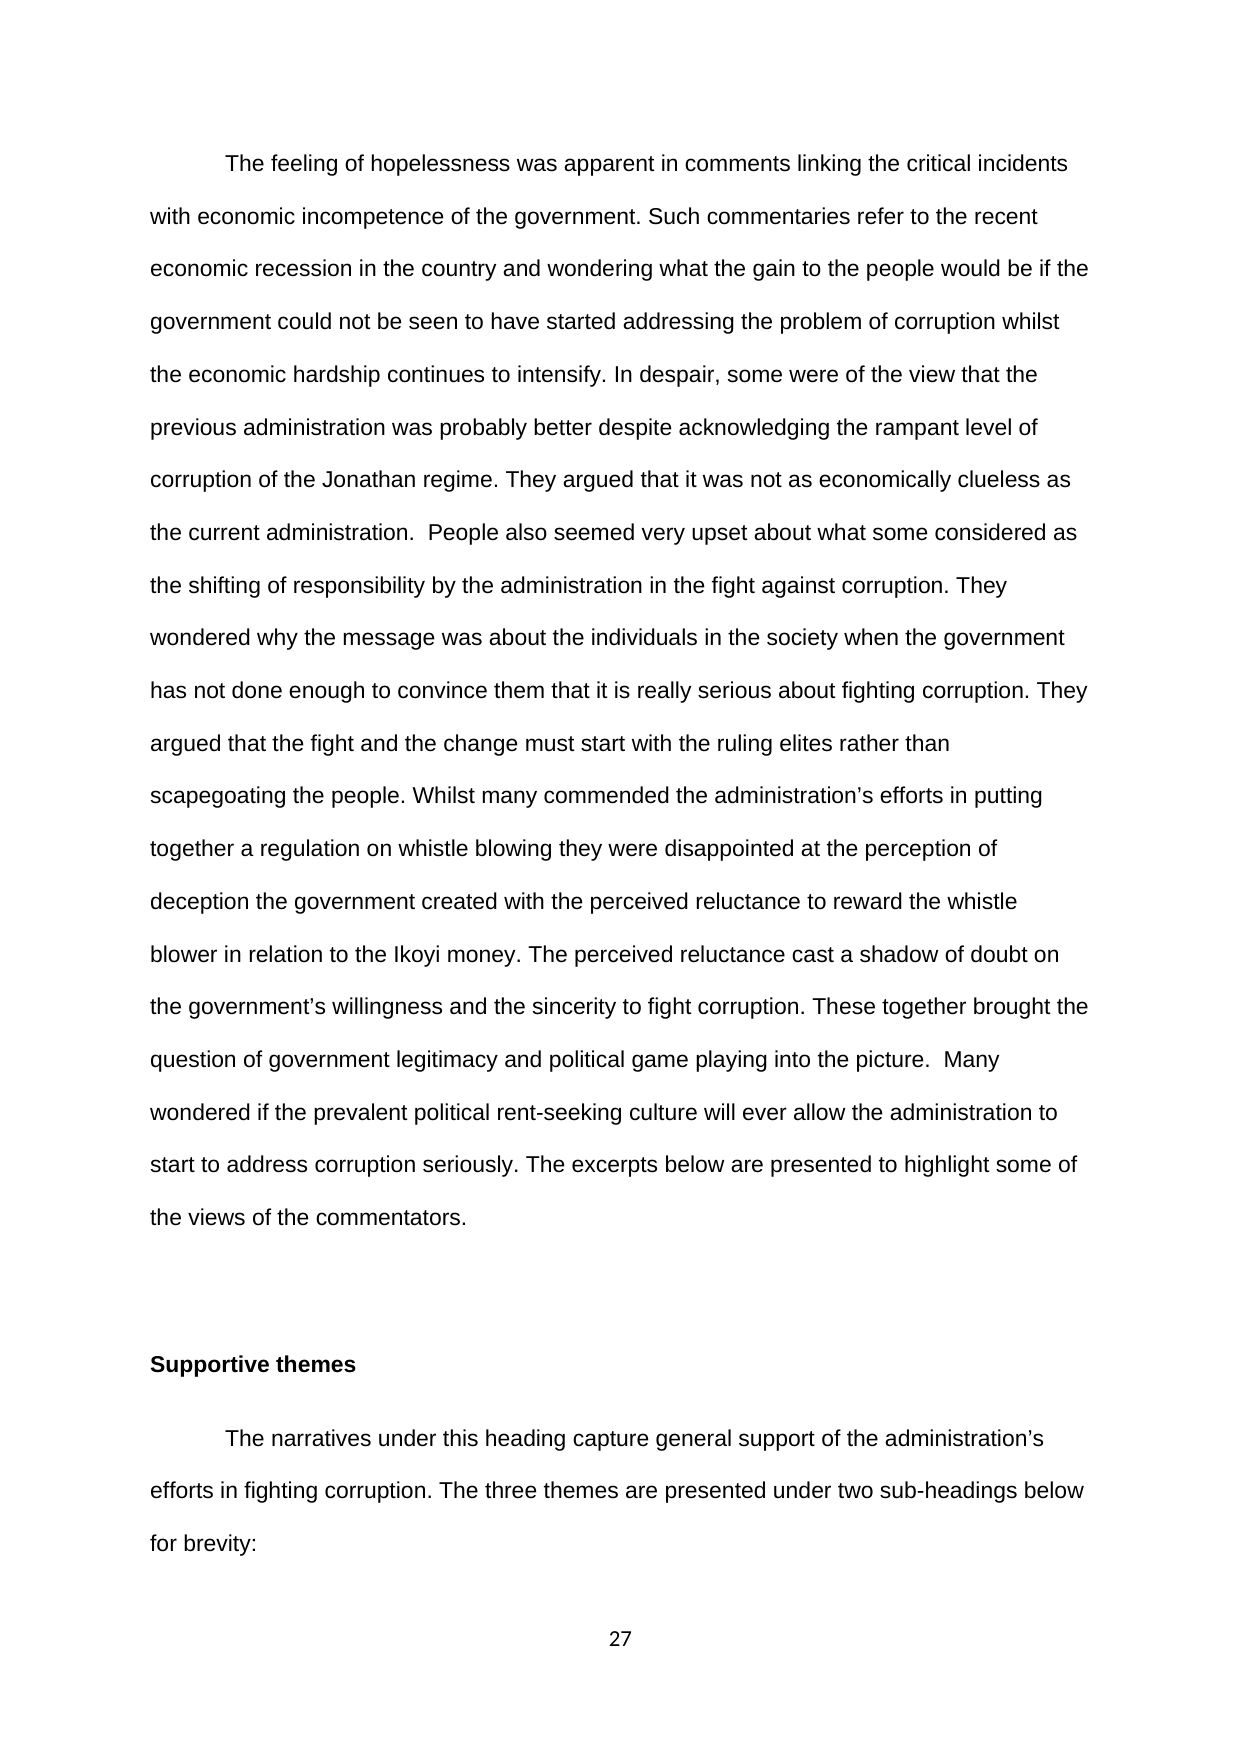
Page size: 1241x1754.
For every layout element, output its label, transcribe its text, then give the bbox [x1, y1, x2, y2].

text The feeling of hopelessness was apparent in comments linking the critical incidents with economic incompetence of the government. Such commentaries refer to the recent economic recession in the country and wondering what the gain to the people would be if the government could not be seen to have started addressing the problem of corruption whilst the economic hardship continues to intensify. In despair, some were of the view that the previous administration was probably better despite acknowledging the rampant level of corruption of the Jonathan regime. They argued that it was not as economically clueless as the current administration. People also seemed very upset about what some considered as the shifting of responsibility by the administration in the fight against corruption. They wondered why the message was about the individuals in the society when the government has not done enough to convince them that it is really serious about fighting corruption. They argued that the fight and the change must start with the ruling elites rather than scapegoating the people. Whilst many commended the administration’s efforts in putting together a regulation on whistle blowing they were disappointed at the perception of deception the government created with the perceived reluctance to reward the whistle blower in relation to the Ikoyi money. The perceived reluctance cast a shadow of doubt on the government’s willingness and the sincerity to fight corruption. These together brought the question of government legitimacy and political game playing into the picture. Many wondered if the prevalent political rent-seeking culture will ever allow the administration to start to address corruption seriously. The excerpts below are presented to highlight some of the views of the commentators. [150, 150, 1090, 1231]
text The narratives under this heading capture general support of the administration’s efforts in fighting corruption. The three themes are presented under two sub-headings below for brevity: [150, 1425, 1090, 1557]
text Supportive themes [150, 1351, 1090, 1378]
